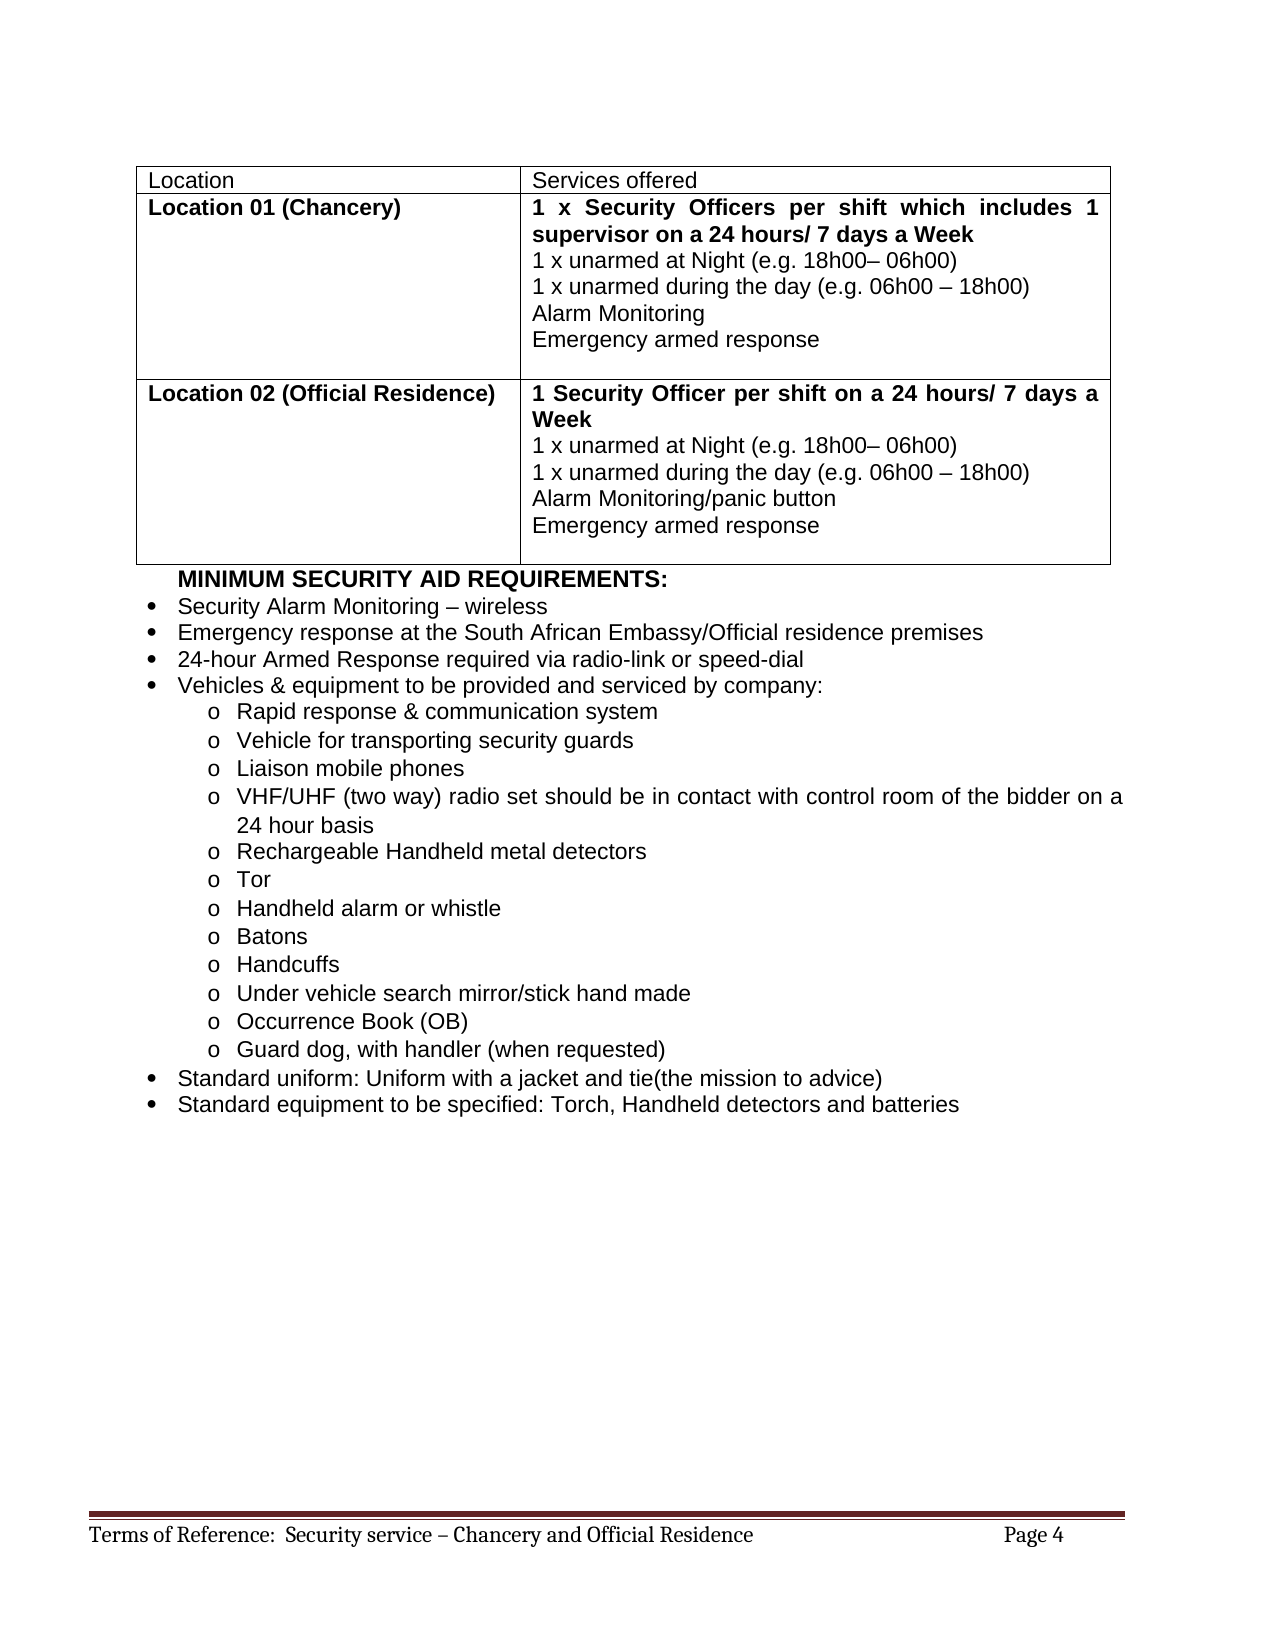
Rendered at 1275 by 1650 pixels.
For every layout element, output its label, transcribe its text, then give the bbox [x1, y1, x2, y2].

list Handcuffs [207, 951, 1125, 980]
table_cell 1 x Security Officers per shift which includes 1 supervisor on a 24 hours/ 7 days a Week 1 x unarmed at Night (e.g. 18h00– 06h00) 1 x unarmed during the day (e.g. 06h00 – 18h00) Alarm Monitoring Emergency armed response [521, 194, 1110, 379]
table_cell Location 02 (Official Residence) [137, 380, 520, 564]
list Rapid response & communication system [207, 698, 1125, 727]
list Tor [207, 866, 1125, 895]
list Standard equipment to be specified: Torch, Handheld detectors and batteries [148, 1091, 1125, 1117]
list VHF/UHF (two way) radio set should be in contact with control room of the bidder on a 24 hour basis [207, 783, 1125, 838]
list Emergency response at the South African Embassy/Official residence premises [148, 619, 1125, 646]
text MINIMUM SECURITY AID REQUIREMENTS: [177, 255, 1125, 593]
list Handheld alarm or whistle [207, 895, 1125, 923]
list Batons [207, 923, 1125, 951]
list Vehicle for transporting security guards [207, 727, 1125, 755]
list Under vehicle search mirror/stick hand made [207, 980, 1125, 1008]
list Security Alarm Monitoring – wireless [148, 593, 1125, 619]
table_cell 1 Security Officer per shift on a 24 hours/ 7 days a Week 1 x unarmed at Night (e.g. 18h00– 06h00) 1 x unarmed during the day (e.g. 06h00 – 18h00) Alarm Monitoring/panic button Emergency armed response [521, 380, 1110, 564]
table_cell Location 01 (Chancery) [137, 194, 520, 379]
list 24-hour Armed Response required via radio-link or speed-dial [148, 646, 1125, 672]
list Liaison mobile phones [207, 755, 1125, 783]
list Vehicles & equipment to be provided and serviced by company: [148, 672, 1125, 698]
list Standard uniform: Uniform with a jacket and tie(the mission to advice) [148, 1065, 1125, 1091]
table_header Location [137, 167, 520, 193]
list Rechargeable Handheld metal detectors [207, 838, 1125, 866]
table_header Services offered [521, 167, 1110, 193]
list Occurrence Book (OB) [207, 1008, 1125, 1036]
list Guard dog, with handler (when requested) [207, 1036, 1125, 1065]
